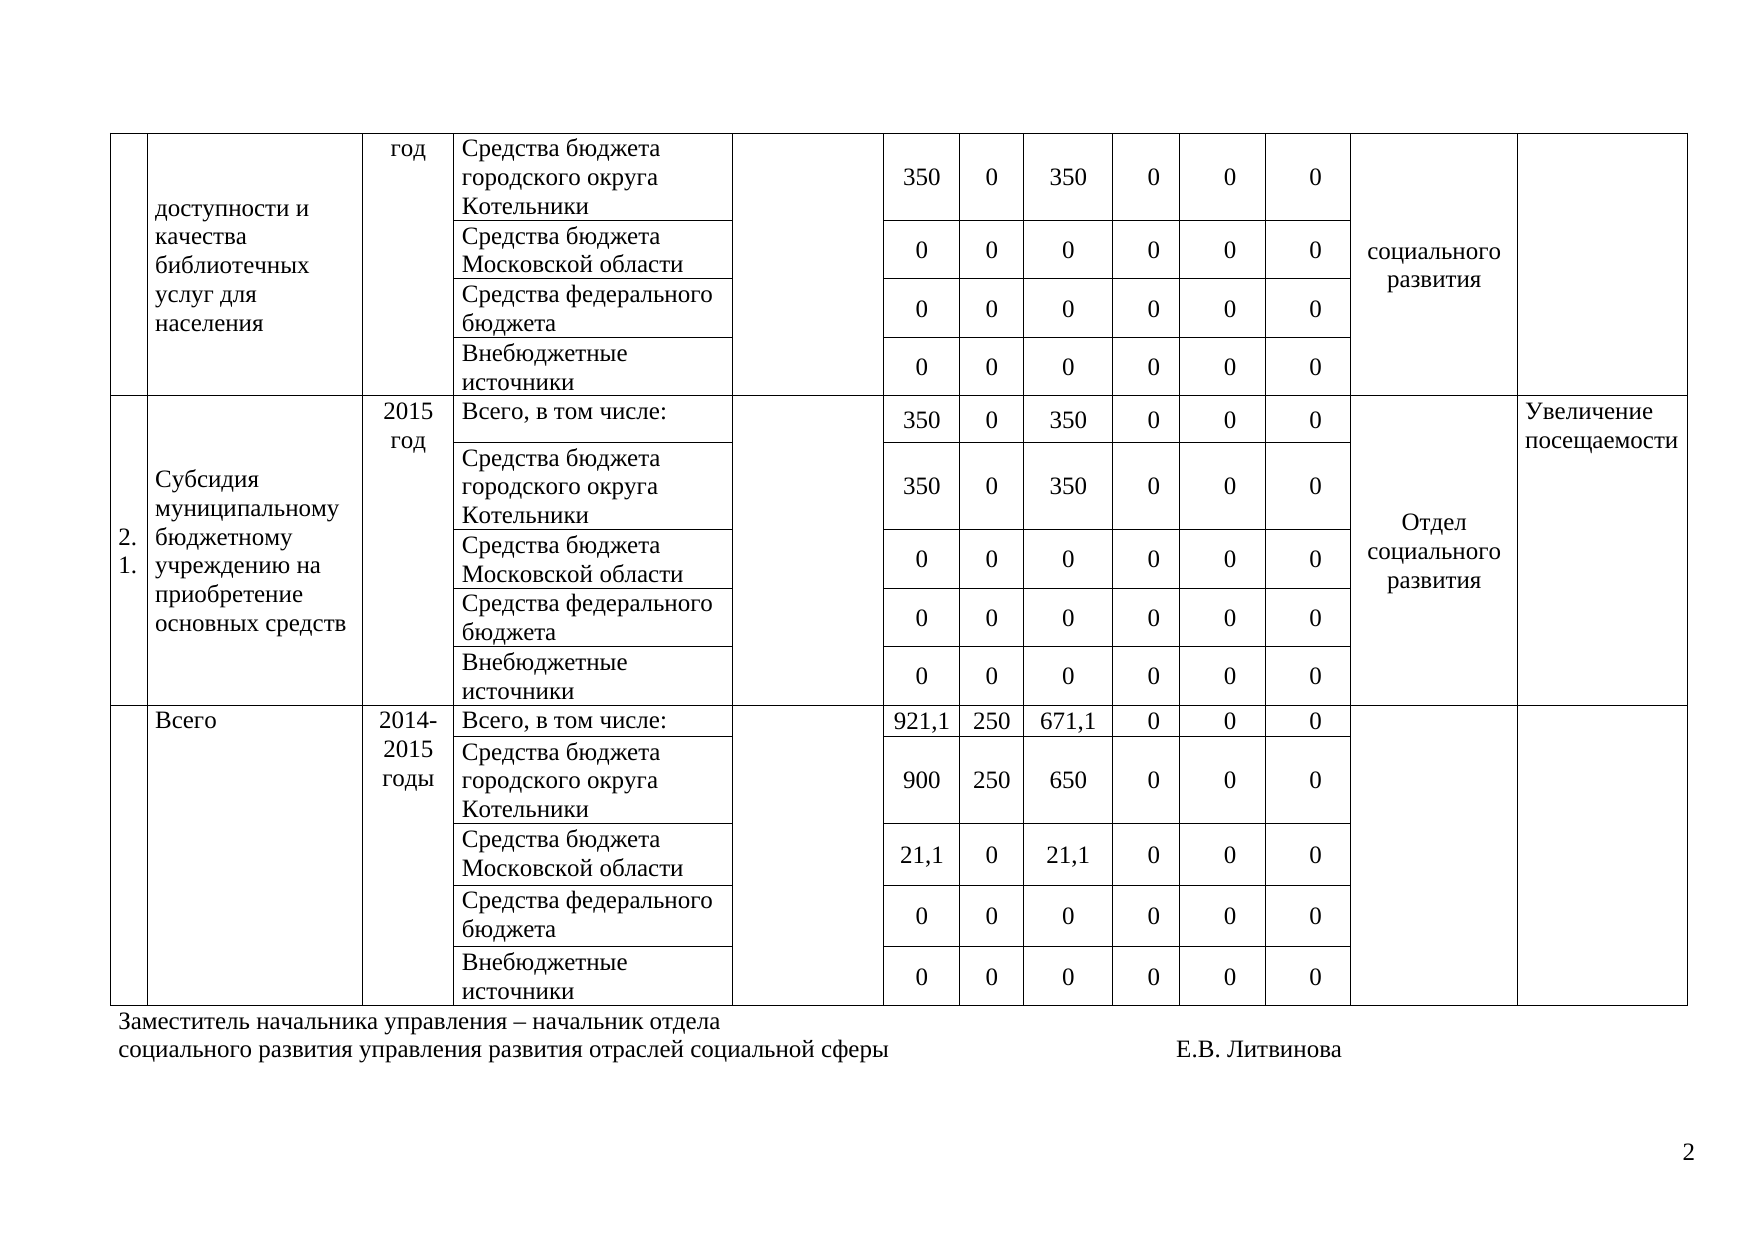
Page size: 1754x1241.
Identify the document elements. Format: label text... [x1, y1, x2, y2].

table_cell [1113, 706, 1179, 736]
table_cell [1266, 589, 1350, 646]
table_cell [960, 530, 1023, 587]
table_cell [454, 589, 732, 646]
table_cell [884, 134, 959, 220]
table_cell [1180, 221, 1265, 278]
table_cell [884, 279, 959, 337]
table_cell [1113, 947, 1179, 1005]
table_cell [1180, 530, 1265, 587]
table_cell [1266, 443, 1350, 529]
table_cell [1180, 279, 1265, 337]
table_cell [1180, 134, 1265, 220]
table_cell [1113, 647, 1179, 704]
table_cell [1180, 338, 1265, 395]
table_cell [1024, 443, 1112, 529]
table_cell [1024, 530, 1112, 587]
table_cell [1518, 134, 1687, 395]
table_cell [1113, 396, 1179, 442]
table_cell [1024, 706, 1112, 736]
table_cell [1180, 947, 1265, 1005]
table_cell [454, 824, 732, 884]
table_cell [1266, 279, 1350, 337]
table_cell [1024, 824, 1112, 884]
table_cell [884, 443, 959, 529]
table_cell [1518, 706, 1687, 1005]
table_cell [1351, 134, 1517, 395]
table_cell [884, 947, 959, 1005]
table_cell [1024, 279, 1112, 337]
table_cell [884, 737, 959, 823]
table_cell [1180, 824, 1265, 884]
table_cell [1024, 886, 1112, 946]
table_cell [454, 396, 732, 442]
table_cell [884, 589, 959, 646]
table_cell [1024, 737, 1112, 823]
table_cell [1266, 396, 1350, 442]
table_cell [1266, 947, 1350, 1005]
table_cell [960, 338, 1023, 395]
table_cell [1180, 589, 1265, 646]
text социального развития управления развития отраслей социальной сферы Е.В. Литвинова [118, 1034, 1695, 1063]
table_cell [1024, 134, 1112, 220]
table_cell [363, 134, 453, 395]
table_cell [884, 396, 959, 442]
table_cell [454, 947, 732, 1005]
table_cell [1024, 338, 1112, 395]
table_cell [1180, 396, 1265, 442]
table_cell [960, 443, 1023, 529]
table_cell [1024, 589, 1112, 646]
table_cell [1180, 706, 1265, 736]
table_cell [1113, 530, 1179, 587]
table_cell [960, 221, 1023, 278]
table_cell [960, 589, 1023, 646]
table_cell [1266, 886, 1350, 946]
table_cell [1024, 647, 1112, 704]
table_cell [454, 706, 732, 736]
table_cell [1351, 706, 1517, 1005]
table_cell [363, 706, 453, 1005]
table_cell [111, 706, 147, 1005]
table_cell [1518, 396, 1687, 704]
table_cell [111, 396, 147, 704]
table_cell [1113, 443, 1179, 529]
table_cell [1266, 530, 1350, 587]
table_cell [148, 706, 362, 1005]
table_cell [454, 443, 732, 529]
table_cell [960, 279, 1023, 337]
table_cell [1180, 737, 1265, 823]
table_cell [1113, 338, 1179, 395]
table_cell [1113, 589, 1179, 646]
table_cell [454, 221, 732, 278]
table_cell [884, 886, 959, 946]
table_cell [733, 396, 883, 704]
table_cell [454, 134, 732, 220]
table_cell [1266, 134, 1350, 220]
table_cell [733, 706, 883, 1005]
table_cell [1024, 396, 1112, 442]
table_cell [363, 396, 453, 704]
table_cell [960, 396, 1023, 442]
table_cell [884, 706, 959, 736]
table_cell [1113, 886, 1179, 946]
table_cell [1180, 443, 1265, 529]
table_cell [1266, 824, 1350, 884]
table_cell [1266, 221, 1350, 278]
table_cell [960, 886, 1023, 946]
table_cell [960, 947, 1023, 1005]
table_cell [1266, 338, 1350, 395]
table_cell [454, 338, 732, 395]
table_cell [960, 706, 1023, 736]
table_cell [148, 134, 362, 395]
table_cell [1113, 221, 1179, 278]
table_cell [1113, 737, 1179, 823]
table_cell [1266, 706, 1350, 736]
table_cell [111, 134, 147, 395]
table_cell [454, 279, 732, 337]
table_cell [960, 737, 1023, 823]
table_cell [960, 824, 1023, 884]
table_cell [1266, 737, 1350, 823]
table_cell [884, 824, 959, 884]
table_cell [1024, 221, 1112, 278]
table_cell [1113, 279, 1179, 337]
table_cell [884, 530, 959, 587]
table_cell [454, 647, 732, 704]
text Заместитель начальника управления – начальник отдела [118, 1006, 1695, 1034]
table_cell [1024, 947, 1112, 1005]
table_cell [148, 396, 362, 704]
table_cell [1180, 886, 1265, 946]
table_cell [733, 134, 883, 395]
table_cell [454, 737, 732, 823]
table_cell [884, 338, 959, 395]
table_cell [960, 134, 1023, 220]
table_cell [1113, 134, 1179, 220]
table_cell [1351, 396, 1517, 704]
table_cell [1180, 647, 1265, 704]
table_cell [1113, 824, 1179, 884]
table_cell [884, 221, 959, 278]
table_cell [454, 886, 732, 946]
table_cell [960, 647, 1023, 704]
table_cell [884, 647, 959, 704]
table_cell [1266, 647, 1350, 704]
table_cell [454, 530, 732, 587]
